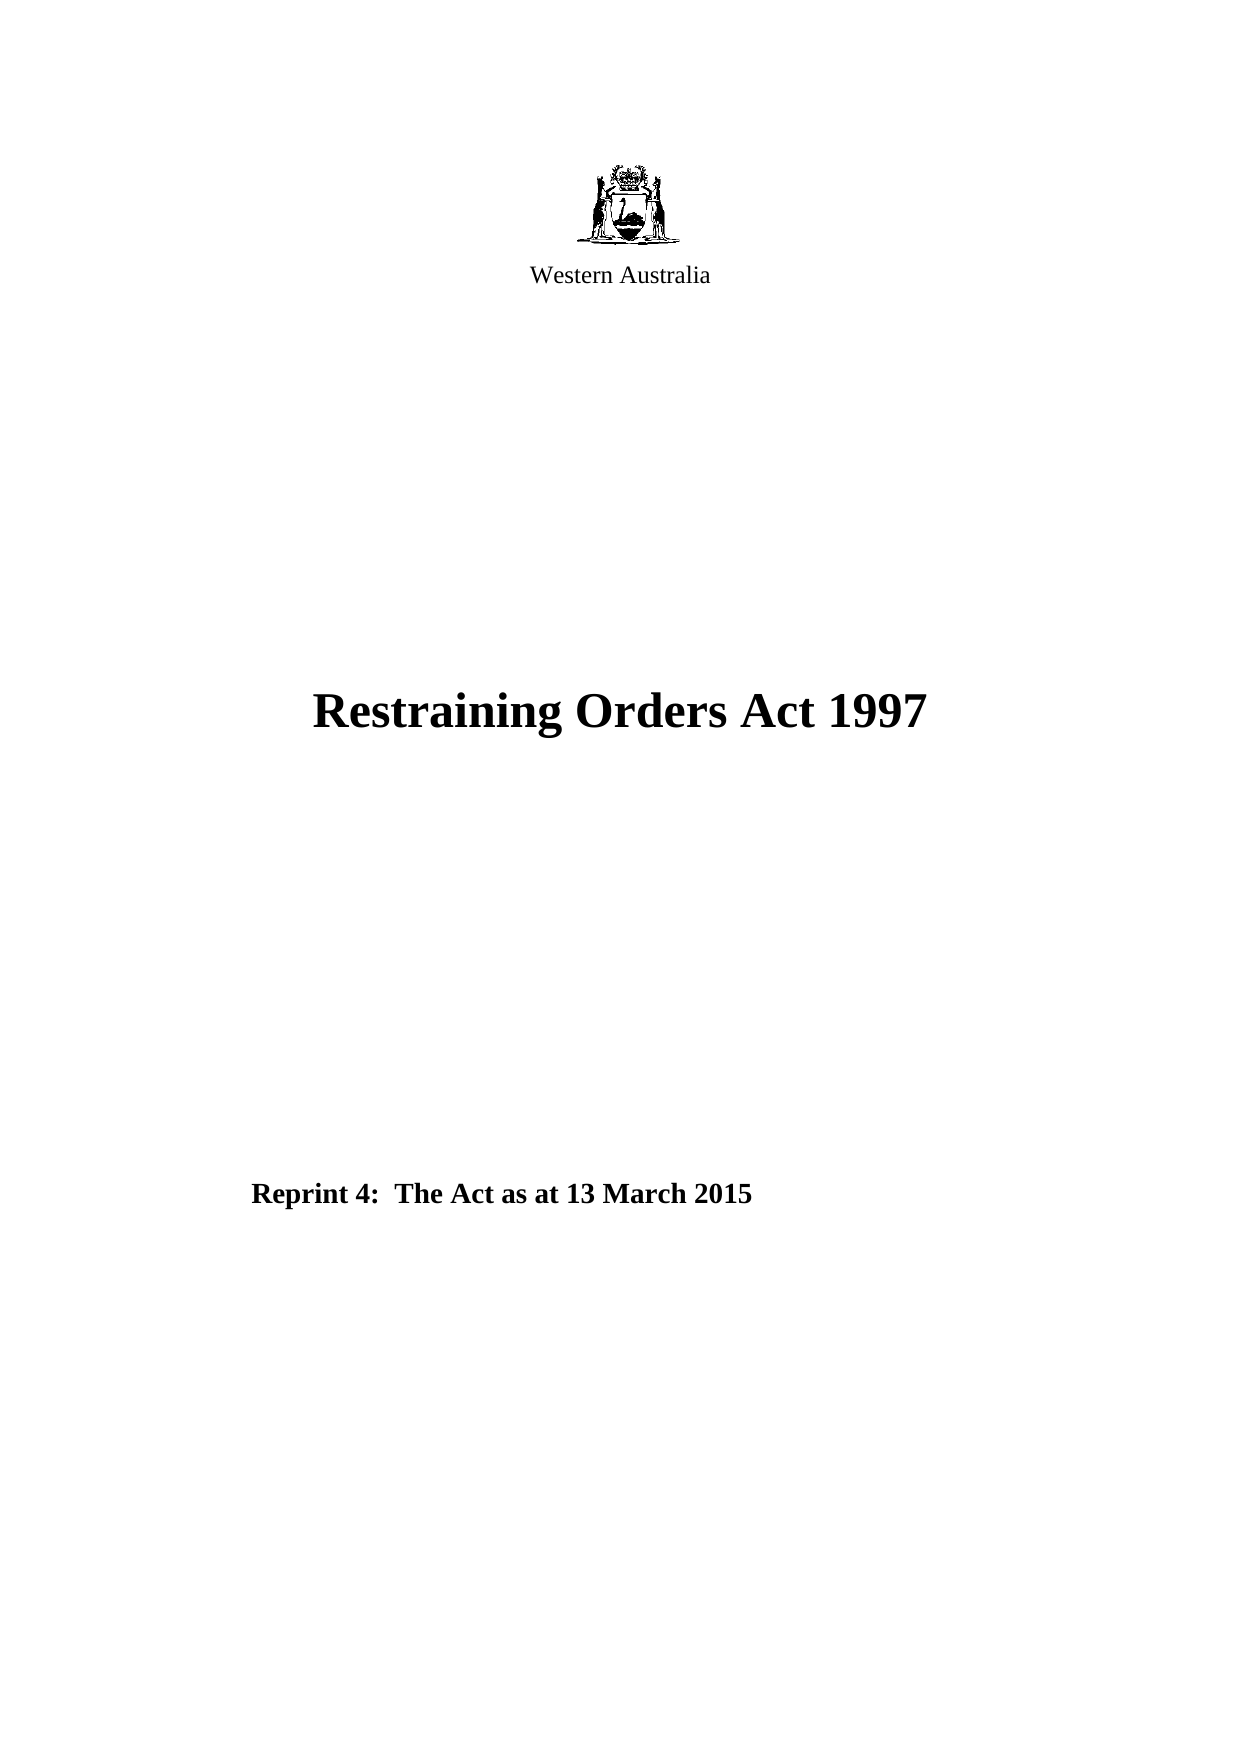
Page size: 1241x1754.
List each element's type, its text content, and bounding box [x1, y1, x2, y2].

picture [576, 163, 680, 246]
text Reprint 4: The Act as at 13 March 2015 [251, 1176, 989, 1209]
text Western Australia [251, 261, 989, 289]
text Restraining Orders Act 1997 [251, 681, 989, 738]
